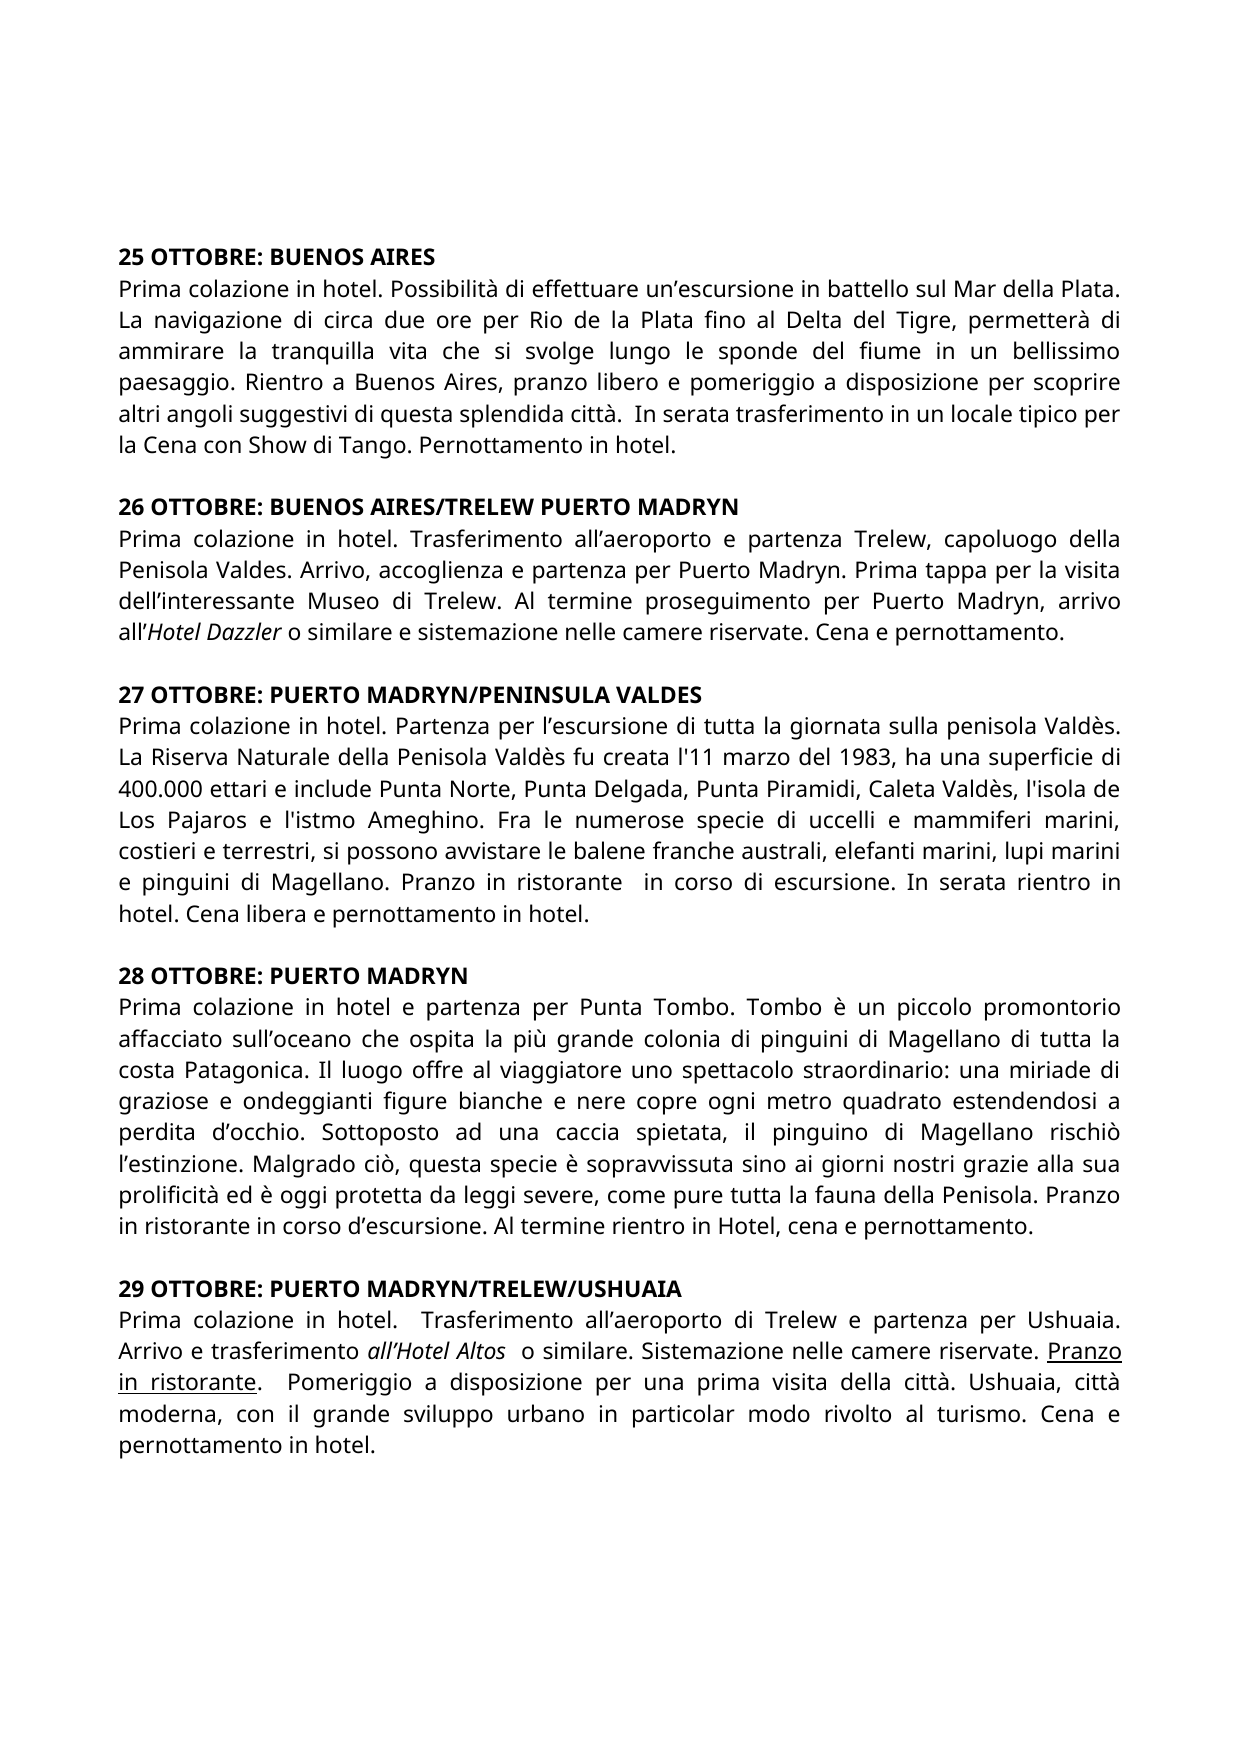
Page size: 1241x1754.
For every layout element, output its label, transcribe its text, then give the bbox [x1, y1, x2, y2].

text Prima colazione in hotel. Trasferimento all’aeroporto e partenza Trelew, capoluogo della Penisola Valdes. Arrivo, accoglienza e partenza per Puerto Madryn. Prima tappa per la visita dell’interessante Museo di Trelew. Al termine proseguimento per Puerto Madryn, arrivo all’Hotel Dazzler o similare e sistemazione nelle camere riservate. Cena e pernottamento. [118, 523, 1122, 648]
text Prima colazione in hotel. Trasferimento all’aeroporto di Trelew e partenza per Ushuaia. Arrivo e trasferimento all’Hotel Altos o similare. Sistemazione nelle camere riservate. Pranzo in ristorante. Pomeriggio a disposizione per una prima visita della città. Ushuaia, città moderna, con il grande sviluppo urbano in particolar modo rivolto al turismo. Cena e pernottamento in hotel. [118, 1304, 1122, 1460]
text 29 OTTOBRE: PUERTO MADRYN/TRELEW/USHUAIA [118, 1273, 1122, 1304]
text 25 OTTOBRE: BUENOS AIRES [118, 241, 1122, 273]
text 27 OTTOBRE: PUERTO MADRYN/PENINSULA VALDES [118, 679, 1122, 710]
text 26 OTTOBRE: BUENOS AIRES/TRELEW PUERTO MADRYN [118, 491, 1122, 523]
text 28 OTTOBRE: PUERTO MADRYN [118, 960, 1122, 991]
text Prima colazione in hotel e partenza per Punta Tombo. Tombo è un piccolo promontorio affacciato sull’oceano che ospita la più grande colonia di pinguini di Magellano di tutta la costa Patagonica. Il luogo offre al viaggiatore uno spettacolo straordinario: una miriade di graziose e ondeggianti figure bianche e nere copre ogni metro quadrato estendendosi a perdita d’occhio. Sottoposto ad una caccia spietata, il pinguino di Magellano rischiò l’estinzione. Malgrado ciò, questa specie è sopravvissuta sino ai giorni nostri grazie alla sua prolificità ed è oggi protetta da leggi severe, come pure tutta la fauna della Penisola. Pranzo in ristorante in corso d’escursione. Al termine rientro in Hotel, cena e pernottamento. [118, 991, 1122, 1241]
text Prima colazione in hotel. Possibilità di effettuare un’escursione in battello sul Mar della Plata. La navigazione di circa due ore per Rio de la Plata fino al Delta del Tigre, permetterà di ammirare la tranquilla vita che si svolge lungo le sponde del fiume in un bellissimo paesaggio. Rientro a Buenos Aires, pranzo libero e pomeriggio a disposizione per scoprire altri angoli suggestivi di questa splendida città. In serata trasferimento in un locale tipico per la Cena con Show di Tango. Pernottamento in hotel. [118, 273, 1122, 460]
text Prima colazione in hotel. Partenza per l’escursione di tutta la giornata sulla penisola Valdès. La Riserva Naturale della Penisola Valdès fu creata l'11 marzo del 1983, ha una superficie di 400.000 ettari e include Punta Norte, Punta Delgada, Punta Piramidi, Caleta Valdès, l'isola de Los Pajaros e l'istmo Ameghino. Fra le numerose specie di uccelli e mammiferi marini, costieri e terrestri, si possono avvistare le balene franche australi, elefanti marini, lupi marini e pinguini di Magellano. Pranzo in ristorante in corso di escursione. In serata rientro in hotel. Cena libera e pernottamento in hotel. [118, 710, 1122, 929]
